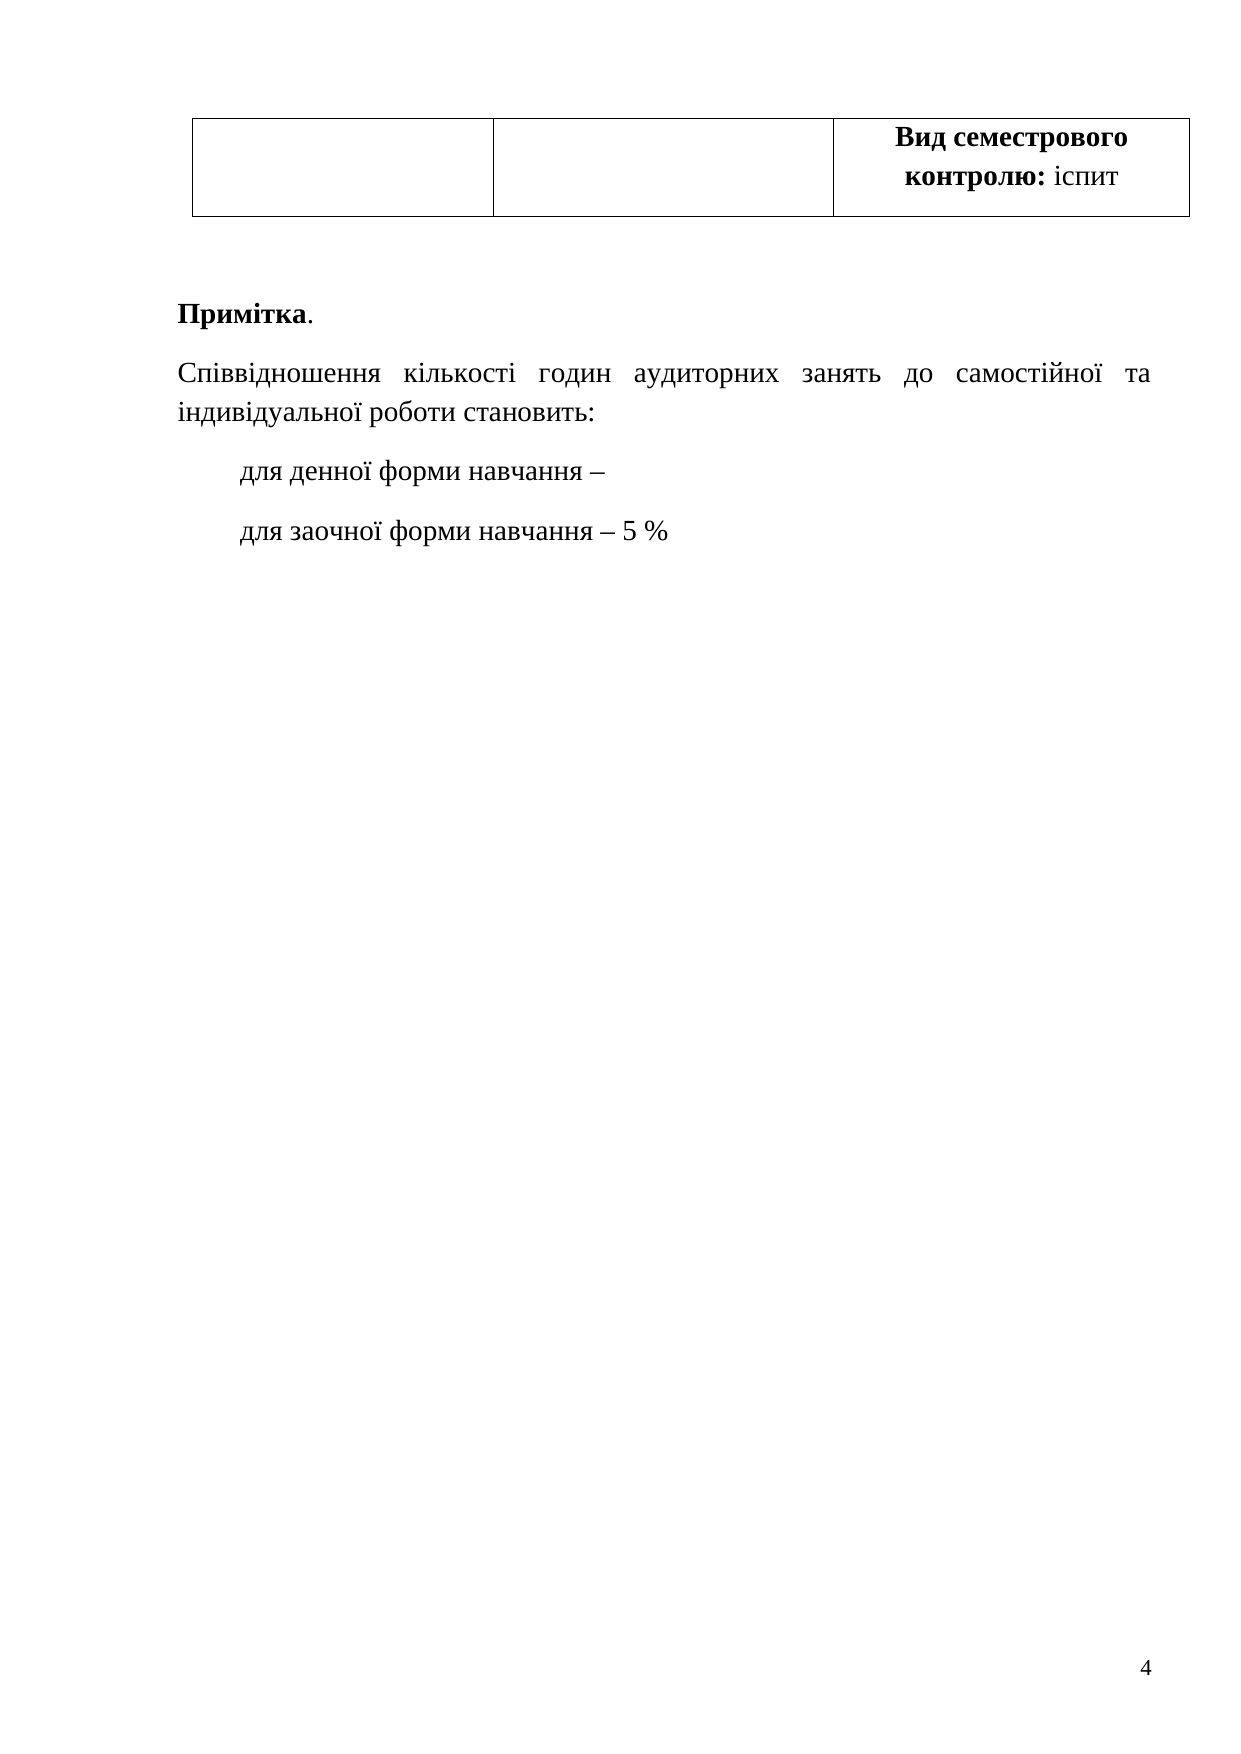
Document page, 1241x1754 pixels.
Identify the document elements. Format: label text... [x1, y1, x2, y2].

text Співвідношення кількості годин аудиторних занять до самостійної та індивідуальної роботи становить: [177, 355, 1152, 427]
table_cell Вид семестрового контролю: іспит [834, 119, 1189, 216]
text Примітка. [177, 296, 1152, 329]
text для заочної форми навчання – 5 % [177, 513, 1152, 546]
text для денної форми навчання – [177, 453, 1152, 487]
